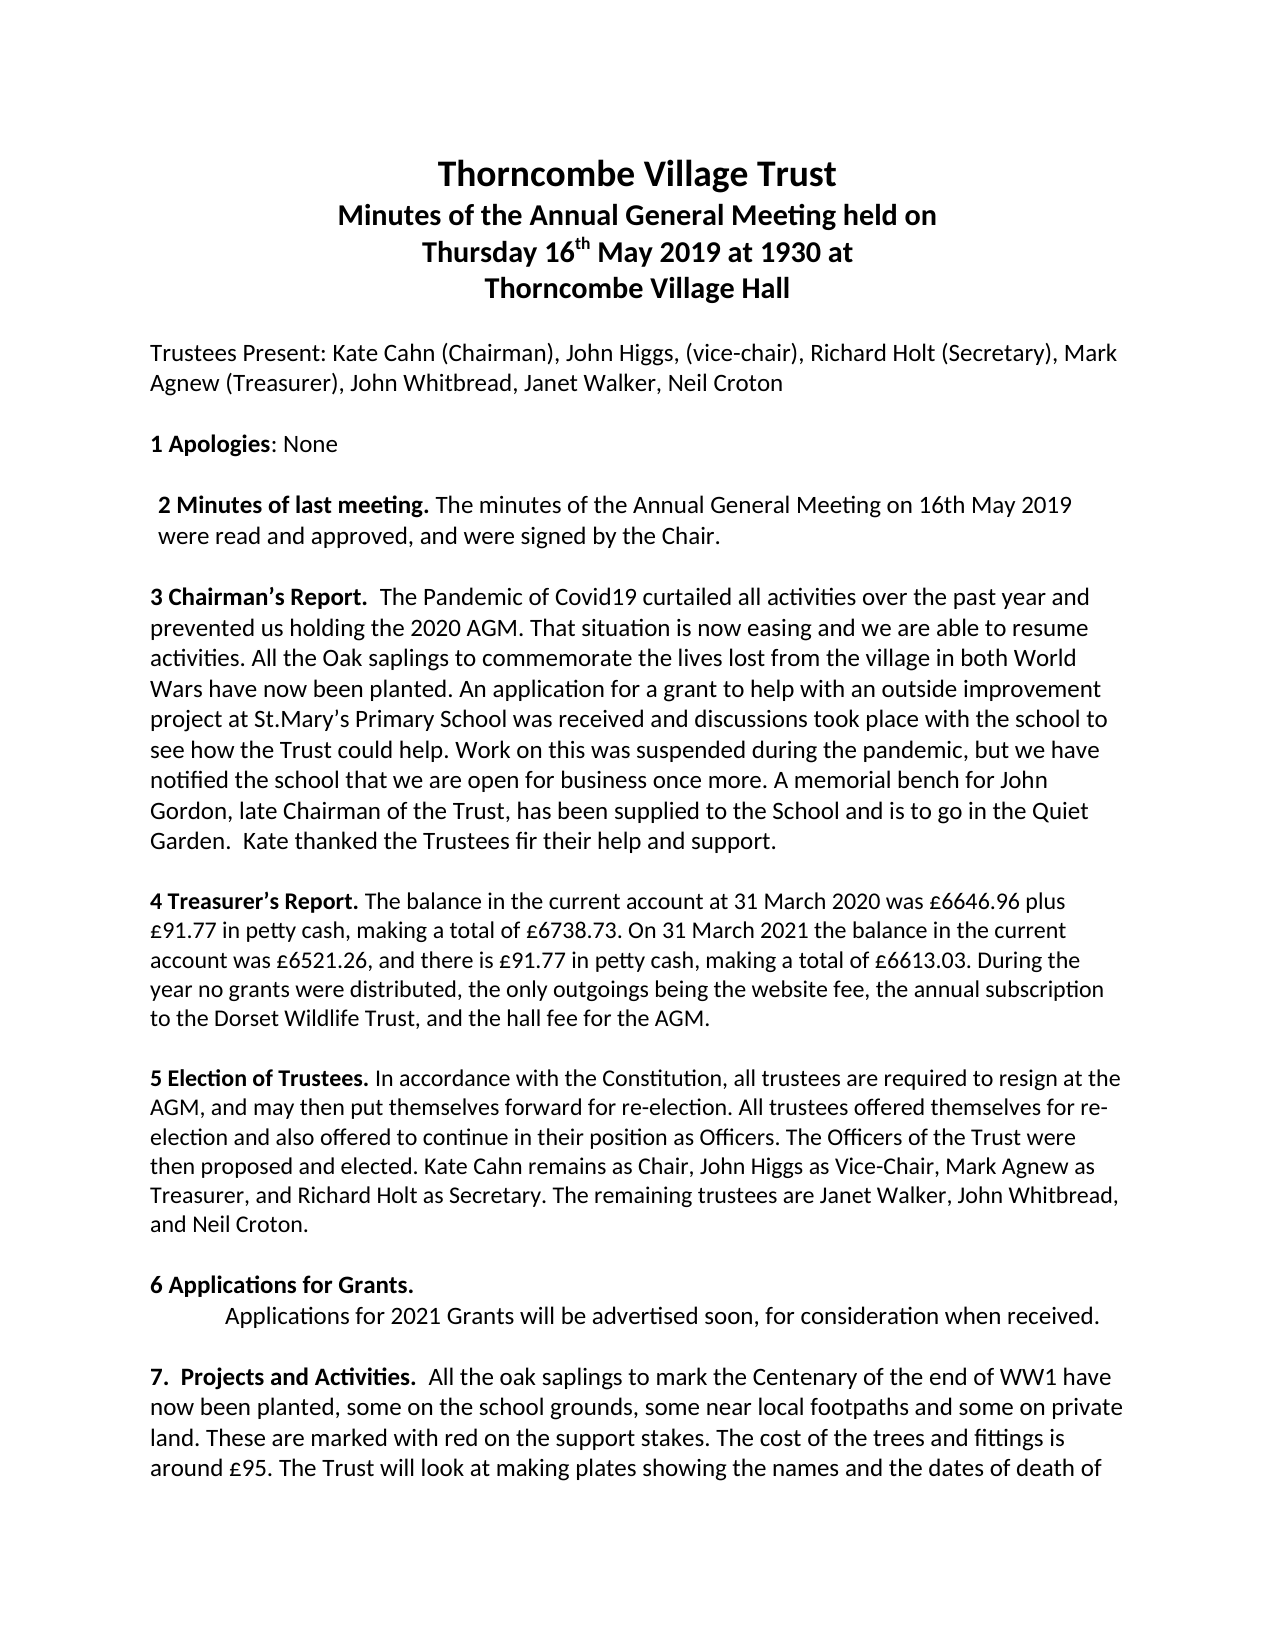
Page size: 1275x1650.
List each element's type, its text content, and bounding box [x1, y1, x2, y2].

text Thursday 16th May 2019 at 1930 at [150, 233, 1125, 269]
text Thorncombe Village Hall [150, 269, 1125, 306]
text 5 Election of Trustees. In accordance with the Constitution, all trustees are required to resign at the AGM, and may then put themselves forward for re-election. All trustees offered themselves for re-election and also offered to continue in their position as Officers. The Officers of the Trust were then proposed and elected. Kate Cahn remains as Chair, John Higgs as Vice-Chair, Mark Agnew as Treasurer, and Richard Holt as Secretary. The remaining trustees are Janet Walker, John Whitbread, and Neil Croton. [150, 1063, 1125, 1239]
text 4 Treasurer’s Report. The balance in the current account at 31 March 2020 was £6646.96 plus £91.77 in petty cash, making a total of £6738.73. On 31 March 2021 the balance in the current account was £6521.26, and there is £91.77 in petty cash, making a total of £6613.03. During the year no grants were distributed, the only outgoings being the website fee, the annual subscription to the Dorset Wildlife Trust, and the hall fee for the AGM. [150, 886, 1125, 1033]
text Thorncombe Village Trust [150, 150, 1125, 196]
text 6 Applications for Grants. [150, 1269, 1125, 1300]
text 1 Apologies: None [150, 428, 1125, 459]
text Trustees Present: Kate Cahn (Chairman), John Higgs, (vice-chair), Richard Holt (Secretary), Mark Agnew (Treasurer), John Whitbread, Janet Walker, Neil Croton [150, 337, 1125, 398]
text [150, 1361, 1125, 1483]
text Minutes of the Annual General Meeting held on [150, 196, 1125, 233]
text Applications for 2021 Grants will be advertised soon, for consideration when received. [150, 1300, 1125, 1330]
text 3 Chairman’s Report. The Pandemic of Covid19 curtailed all activities over the past year and prevented us holding the 2020 AGM. That situation is now easing and we are able to resume activities. All the Oak saplings to commemorate the lives lost from the village in both World Wars have now been planted. An application for a grant to help with an outside improvement project at St.Mary’s Primary School was received and discussions took place with the school to see how the Trust could help. Work on this was suspended during the pandemic, but we have notified the school that we are open for business once more. A memorial bench for John Gordon, late Chairman of the Trust, has been supplied to the School and is to go in the Quiet Garden. Kate thanked the Trustees fir their help and support. [150, 581, 1125, 856]
text 2 Minutes of last meeting. The minutes of the Annual General Meeting on 16th May 2019 were read and approved, and were signed by the Chair. [158, 489, 1117, 551]
